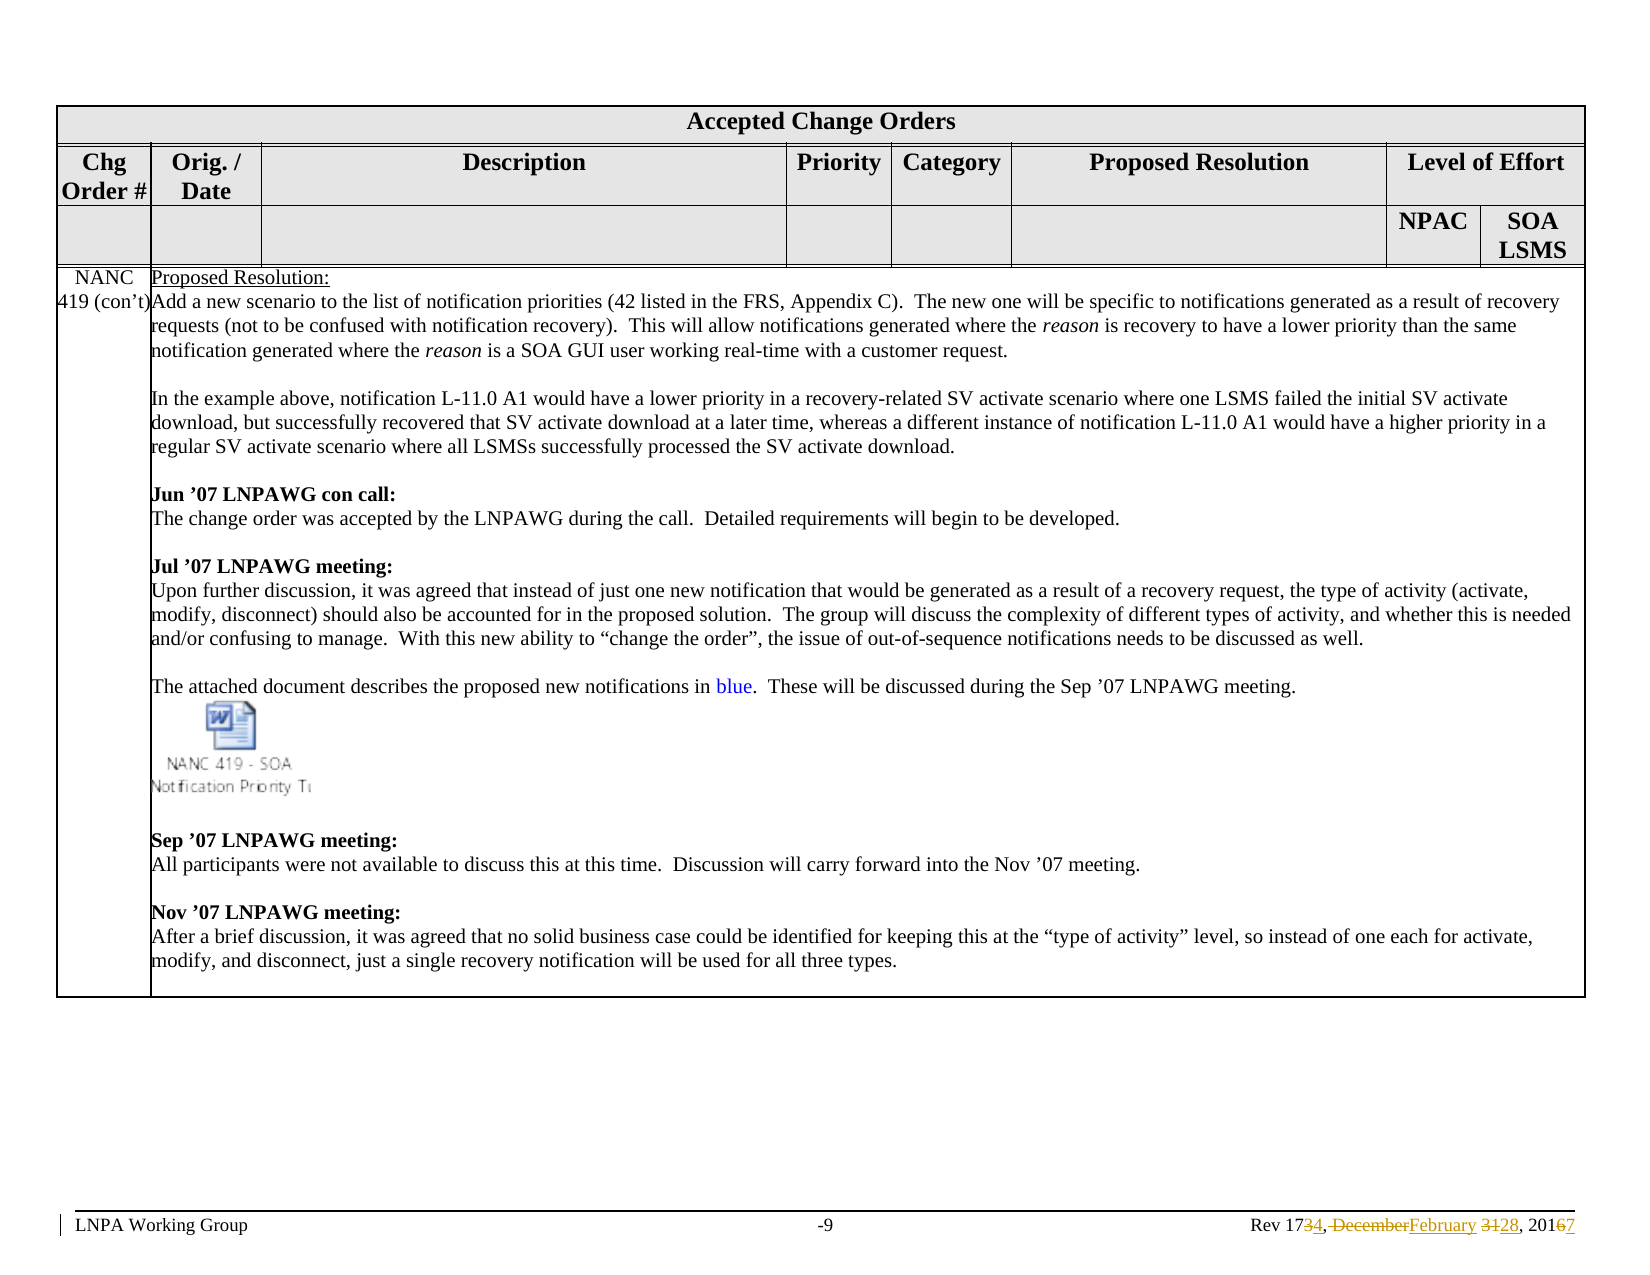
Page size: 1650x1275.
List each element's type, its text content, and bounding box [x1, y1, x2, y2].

table_cell [892, 206, 1011, 264]
table_cell Category [892, 147, 1011, 205]
table_cell SOA LSMS [1481, 206, 1584, 264]
table_cell [58, 206, 150, 264]
table_cell NANC 419 (con’t) [58, 268, 150, 996]
table_cell Level of Effort [1387, 147, 1584, 205]
table_cell Description [262, 147, 786, 205]
table_cell Orig. / Date [152, 147, 261, 205]
table_cell Proposed Resolution [1012, 147, 1386, 205]
table_header Accepted Change Orders [58, 107, 1584, 142]
table_cell Priority [787, 147, 891, 205]
table_cell Proposed Resolution: Add a new scenario to the list of notification priorities (42 listed in the FRS, Appendix C). The new one will be specific to notifications generated as a result of recovery requests (not to be confused with notification recovery). This will allow notifications generated where the reason is recovery to have a lower priority than the same notification generated where the reason is a SOA GUI user working real-time with a customer request. In the example above, notification L-11.0 A1 would have a lower priority in a recovery-related SV activate scenario where one LSMS failed the initial SV activate download, but successfully recovered that SV activate download at a later time, whereas a different instance of notification L-11.0 A1 would have a higher priority in a regular SV activate scenario where all LSMSs successfully processed the SV activate download. Jun ’07 LNPAWG con call: The change order was accepted by the LNPAWG during the call. Detailed requirements will begin to be developed. Jul ’07 LNPAWG meeting: Upon further discussion, it was agreed that instead of just one new notification that would be generated as a result of a recovery request, the type of activity (activate, modify, disconnect) should also be accounted for in the proposed solution. The group will discuss the complexity of different types of activity, and whether this is needed and/or confusing to manage. With this new ability to “change the order”, the issue of out-of-sequence notifications needs to be discussed as well. The attached document describes the proposed new notifications in blue. These will be discussed during the Sep ’07 LNPAWG meeting. Sep ’07 LNPAWG meeting: All participants were not available to discuss this at this time. Discussion will carry forward into the Nov ’07 meeting. Nov ’07 LNPAWG meeting: After a brief discussion, it was agreed that no solid business case could be identified for keeping this at the “type of activity” level, so instead of one each for activate, modify, and disconnect, just a single recovery notification will be used for all three types. [152, 268, 1584, 996]
table_cell [787, 206, 891, 264]
table_cell [1012, 206, 1386, 264]
table_cell Chg Order # [58, 147, 150, 205]
table_cell [152, 206, 261, 264]
table_cell NPAC [1387, 206, 1480, 264]
table_cell [262, 206, 786, 264]
